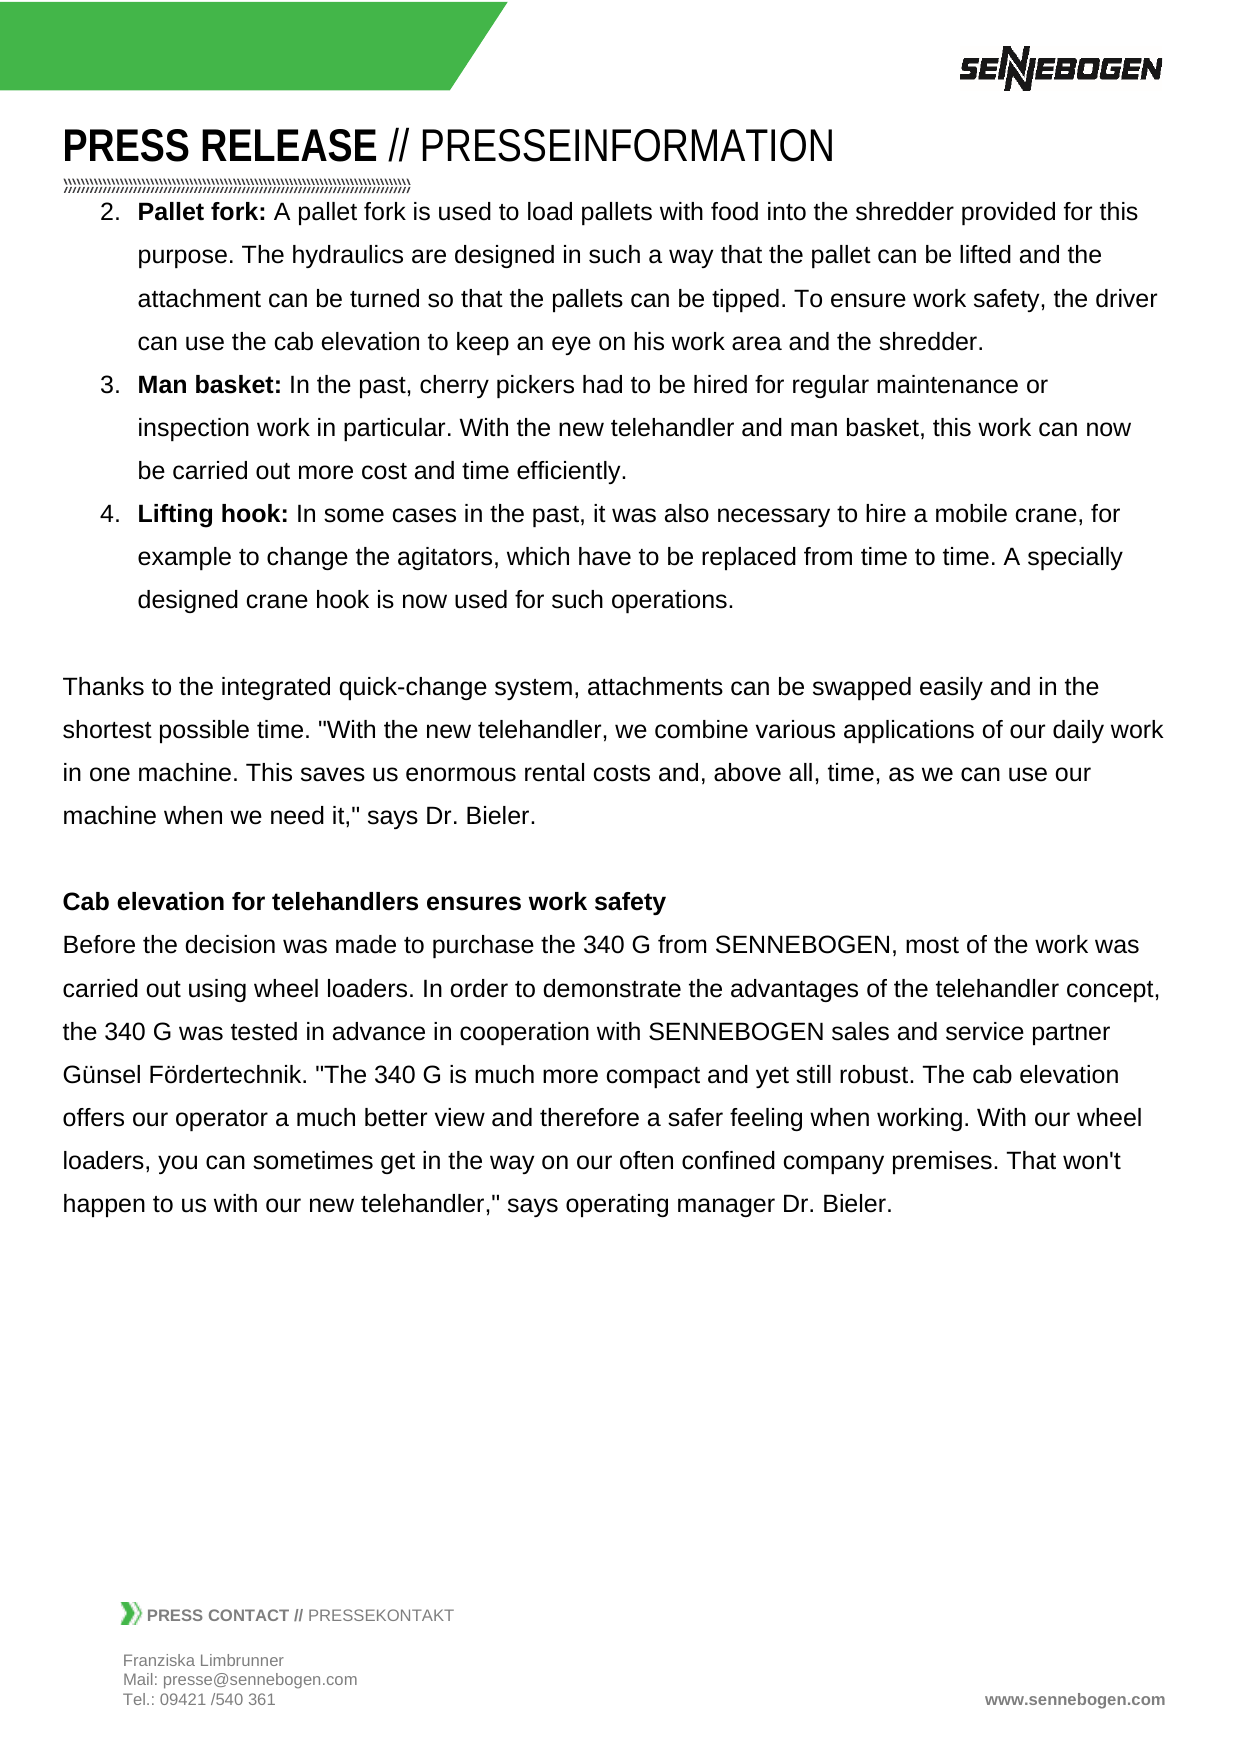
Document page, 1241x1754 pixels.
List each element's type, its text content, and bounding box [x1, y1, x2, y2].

picture [120, 1602, 143, 1625]
list Lifting hook: In some cases in the past, it was also necessary to hire a mobile crane, for example to change the agitators, which have to be replaced from time to time. A specially designed crane hook is now used for such operations. [100, 499, 1167, 614]
text Before the decision was made to purchase the 340 G from SENNEBOGEN, most of the work was carried out using wheel loaders. In order to demonstrate the advantages of the telehandler concept, the 340 G was tested in advance in cooperation with SENNEBOGEN sales and service partner Günsel Fördertechnik. "The 340 G is much more compact and yet still robust. The cab elevation offers our operator a much better view and therefore a safer feeling when working. With our wheel loaders, you can sometimes get in the way on our often confined company premises. That won't happen to us with our new telehandler," says operating manager Dr. Bieler. [62, 931, 1167, 1218]
list Pallet fork: A pallet fork is used to load pallets with food into the shredder provided for this purpose. The hydraulics are designed in such a way that the pallet can be lifted and the attachment can be turned so that the pallets can be tipped. To ensure work safety, the driver can use the cab elevation to keep an eye on his work area and the shredder. [100, 197, 1167, 356]
text Thanks to the integrated quick-change system, attachments can be swapped easily and in the shortest possible time. "With the new telehandler, we combine various applications of our daily work in one machine. This saves us enormous rental costs and, above all, time, as we can use our machine when we need it," says Dr. Bieler. [62, 672, 1167, 830]
text Cab elevation for telehandlers ensures work safety [62, 887, 1167, 916]
picture [960, 46, 1163, 91]
list Man basket: In the past, cherry pickers had to be hired for regular maintenance or inspection work in particular. With the new telehandler and man basket, this work can now be carried out more cost and time efficiently. [100, 370, 1167, 485]
